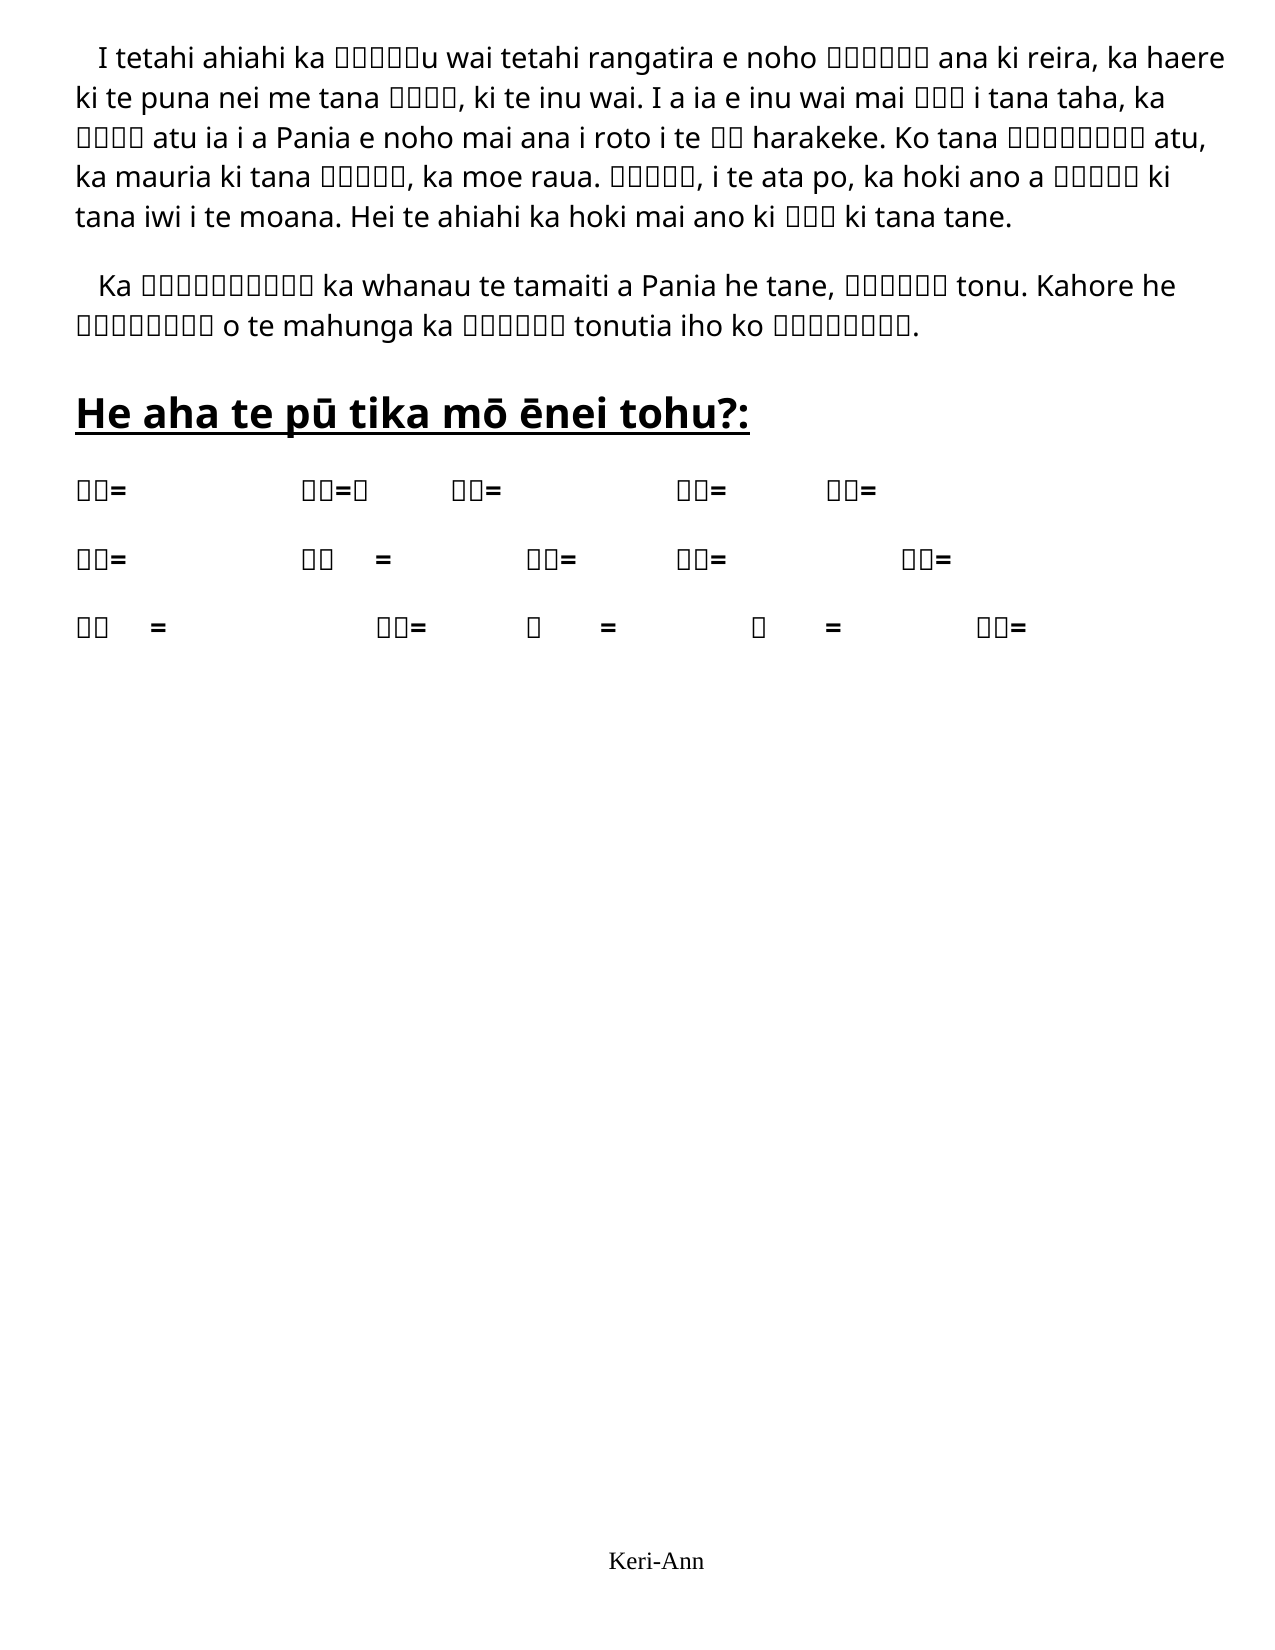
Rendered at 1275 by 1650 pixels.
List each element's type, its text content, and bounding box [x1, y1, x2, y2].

text =  = = = = [75, 539, 1237, 579]
text = = = = = [75, 470, 1237, 510]
text  = =  =  = = [75, 608, 1237, 647]
text I tetahi ahiahi ka u wai tetahi rangatira e noho  ana ki reira, ka haere ki te puna nei me tana , ki te inu wai. I a ia e inu wai mai  i tana taha, ka  atu ia i a Pania e noho mai ana i roto i te  harakeke. Ko tana  atu, ka mauria ki tana , ka moe raua. , i te ata po, ka hoki ano a  ki tana iwi i te moana. Hei te ahiahi ka hoki mai ano ki  ki tana tane. [75, 37, 1237, 236]
text Ka  ka whanau te tamaiti a Pania he tane,  tonu. Kahore he  o te mahunga ka  tonutia iho ko . He aha te pū tika mō ēnei tohu?: [75, 265, 1237, 441]
